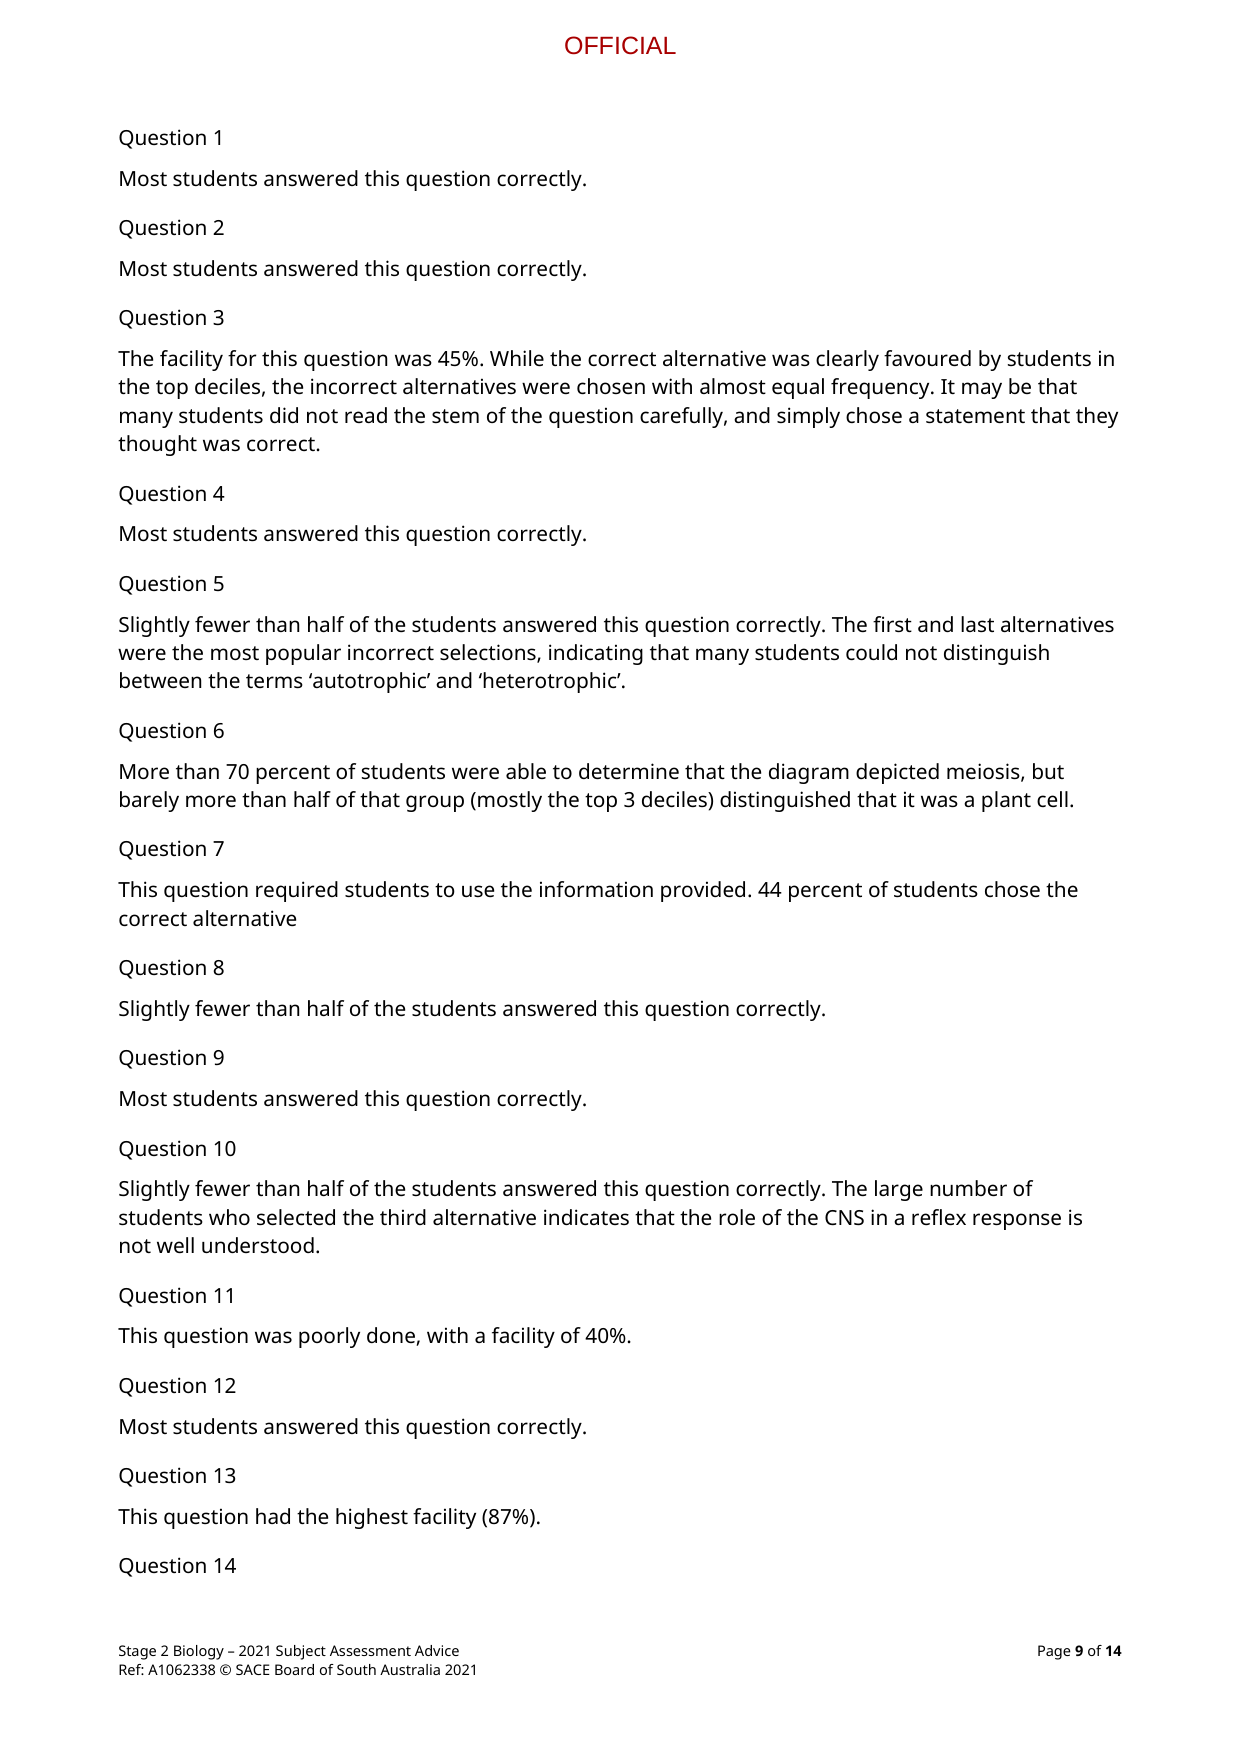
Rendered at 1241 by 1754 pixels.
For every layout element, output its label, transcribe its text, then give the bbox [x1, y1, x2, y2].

text Question 6 [118, 716, 1122, 744]
text Question 13 [118, 1461, 1122, 1489]
text Question 9 [118, 1043, 1122, 1072]
text Question 3 [118, 303, 1122, 332]
text This question had the highest facility (87%). [118, 1502, 1122, 1531]
text Most students answered this question correctly. [118, 254, 1122, 282]
text Most students answered this question correctly. [118, 1412, 1122, 1440]
text More than 70 percent of students were able to determine that the diagram depicted meiosis, but barely more than half of that group (mostly the top 3 deciles) distinguished that it was a plant cell. [118, 757, 1122, 814]
text Question 7 [118, 834, 1122, 863]
text Question 1 [118, 123, 1122, 151]
text The facility for this question was 45%. While the correct alternative was clearly favoured by students in the top deciles, the incorrect alternatives were chosen with almost equal frequency. It may be that many students did not read the stem of the question carefully, and simply chose a statement that they thought was correct. [118, 344, 1122, 458]
text Question 10 [118, 1134, 1122, 1162]
text Slightly fewer than half of the students answered this question correctly. The large number of students who selected the third alternative indicates that the role of the CNS in a reflex response is not well understood. [118, 1174, 1122, 1260]
text This question required students to use the information provided. 44 percent of students chose the correct alternative [118, 876, 1122, 932]
text This question was poorly done, with a facility of 40%. [118, 1322, 1122, 1350]
text Most students answered this question correctly. [118, 519, 1122, 548]
text Slightly fewer than half of the students answered this question correctly. The first and last alternatives were the most popular incorrect selections, indicating that many students could not distinguish between the terms ‘autotrophic’ and ‘heterotrophic’. [118, 610, 1122, 695]
text Most students answered this question correctly. [118, 164, 1122, 192]
text Question 12 [118, 1371, 1122, 1399]
text Most students answered this question correctly. [118, 1084, 1122, 1113]
text Question 14 [118, 1551, 1122, 1580]
text Slightly fewer than half of the students answered this question correctly. [118, 994, 1122, 1023]
text Question 4 [118, 479, 1122, 507]
text Question 8 [118, 953, 1122, 982]
text Question 5 [118, 569, 1122, 597]
text Question 11 [118, 1281, 1122, 1309]
text Question 2 [118, 213, 1122, 241]
